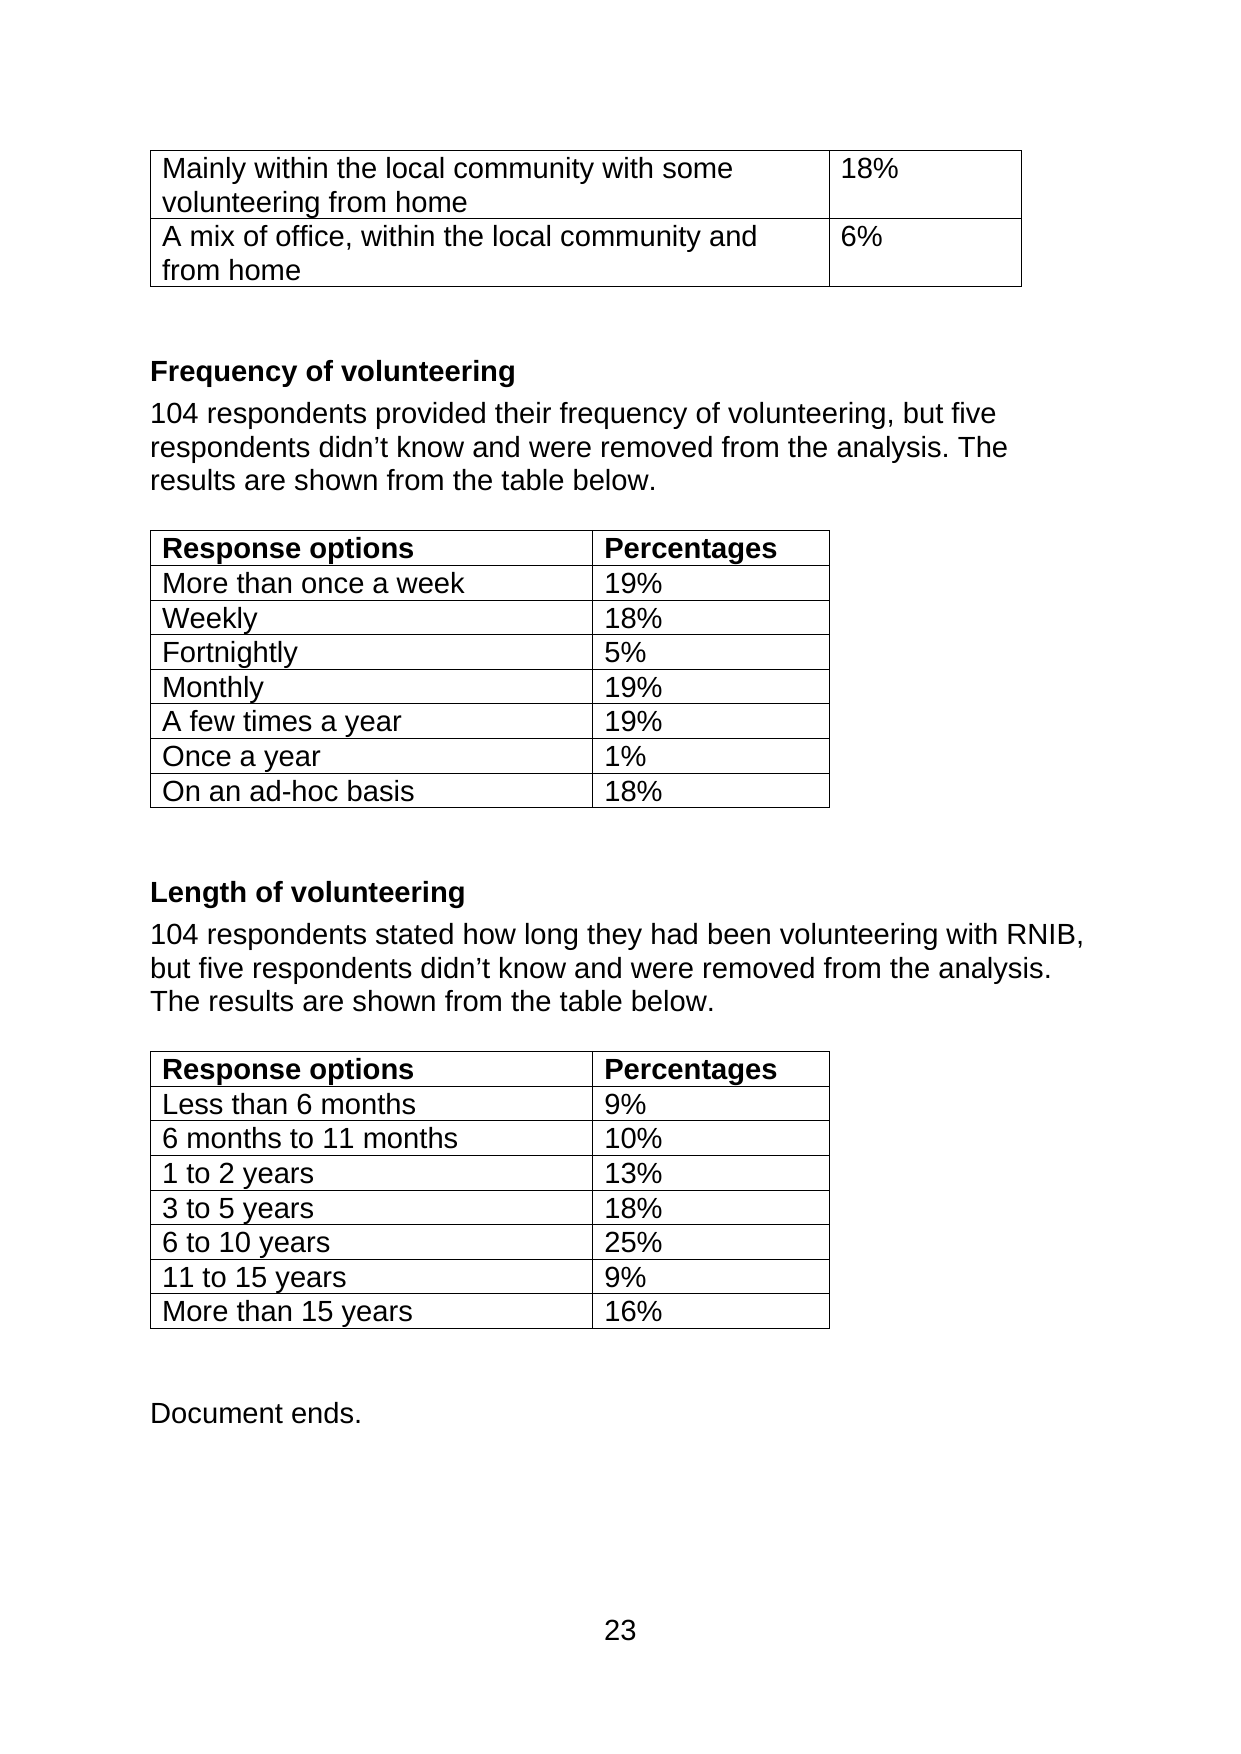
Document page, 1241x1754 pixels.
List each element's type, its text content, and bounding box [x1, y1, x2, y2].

table_cell 6 to 10 years [151, 1225, 592, 1259]
table_cell 25% [593, 1225, 829, 1259]
table_cell Monthly [151, 670, 592, 703]
table_cell 11 to 15 years [151, 1260, 592, 1293]
table_cell 18% [593, 601, 829, 634]
subtitle Frequency of volunteering [150, 354, 1090, 388]
table_cell A mix of office, within the local community and from home [151, 219, 829, 286]
table_cell 19% [593, 704, 829, 738]
table_cell Mainly within the local community with some volunteering from home [151, 151, 829, 218]
text 104 respondents stated how long they had been volunteering with RNIB, but five respondents didn’t know and were removed from the analysis. The results are shown from the table below. [150, 917, 1090, 1018]
table_cell On an ad-hoc basis [151, 774, 592, 807]
text Document ends. [150, 1396, 1090, 1429]
table_cell Once a year [151, 739, 592, 772]
table_cell 5% [593, 635, 829, 669]
table_cell A few times a year [151, 704, 592, 738]
table_cell 18% [830, 151, 1021, 218]
table_header Response options [151, 1052, 592, 1086]
table_cell 1% [593, 739, 829, 772]
table_cell Weekly [151, 601, 592, 634]
table_cell 10% [593, 1121, 829, 1155]
table_cell 18% [593, 774, 829, 807]
table_cell 9% [593, 1087, 829, 1120]
table_cell 9% [593, 1260, 829, 1293]
table_cell 18% [593, 1191, 829, 1224]
text 104 respondents provided their frequency of volunteering, but five respondents didn’t know and were removed from the analysis. The results are shown from the table below. [150, 396, 1090, 497]
table_header Percentages [593, 1052, 829, 1086]
subtitle Length of volunteering [150, 875, 1090, 909]
table_header Response options [151, 531, 592, 565]
table_cell More than 15 years [151, 1294, 592, 1328]
table_cell More than once a week [151, 566, 592, 599]
table_cell 6% [830, 219, 1021, 286]
table_cell Less than 6 months [151, 1087, 592, 1120]
table_cell 1 to 2 years [151, 1156, 592, 1189]
table_cell Fortnightly [151, 635, 592, 669]
table_cell 19% [593, 670, 829, 703]
table_cell 3 to 5 years [151, 1191, 592, 1224]
table_header Percentages [593, 531, 829, 565]
table_cell 13% [593, 1156, 829, 1189]
table_cell 6 months to 11 months [151, 1121, 592, 1155]
table_cell 16% [593, 1294, 829, 1328]
table_cell 19% [593, 566, 829, 599]
